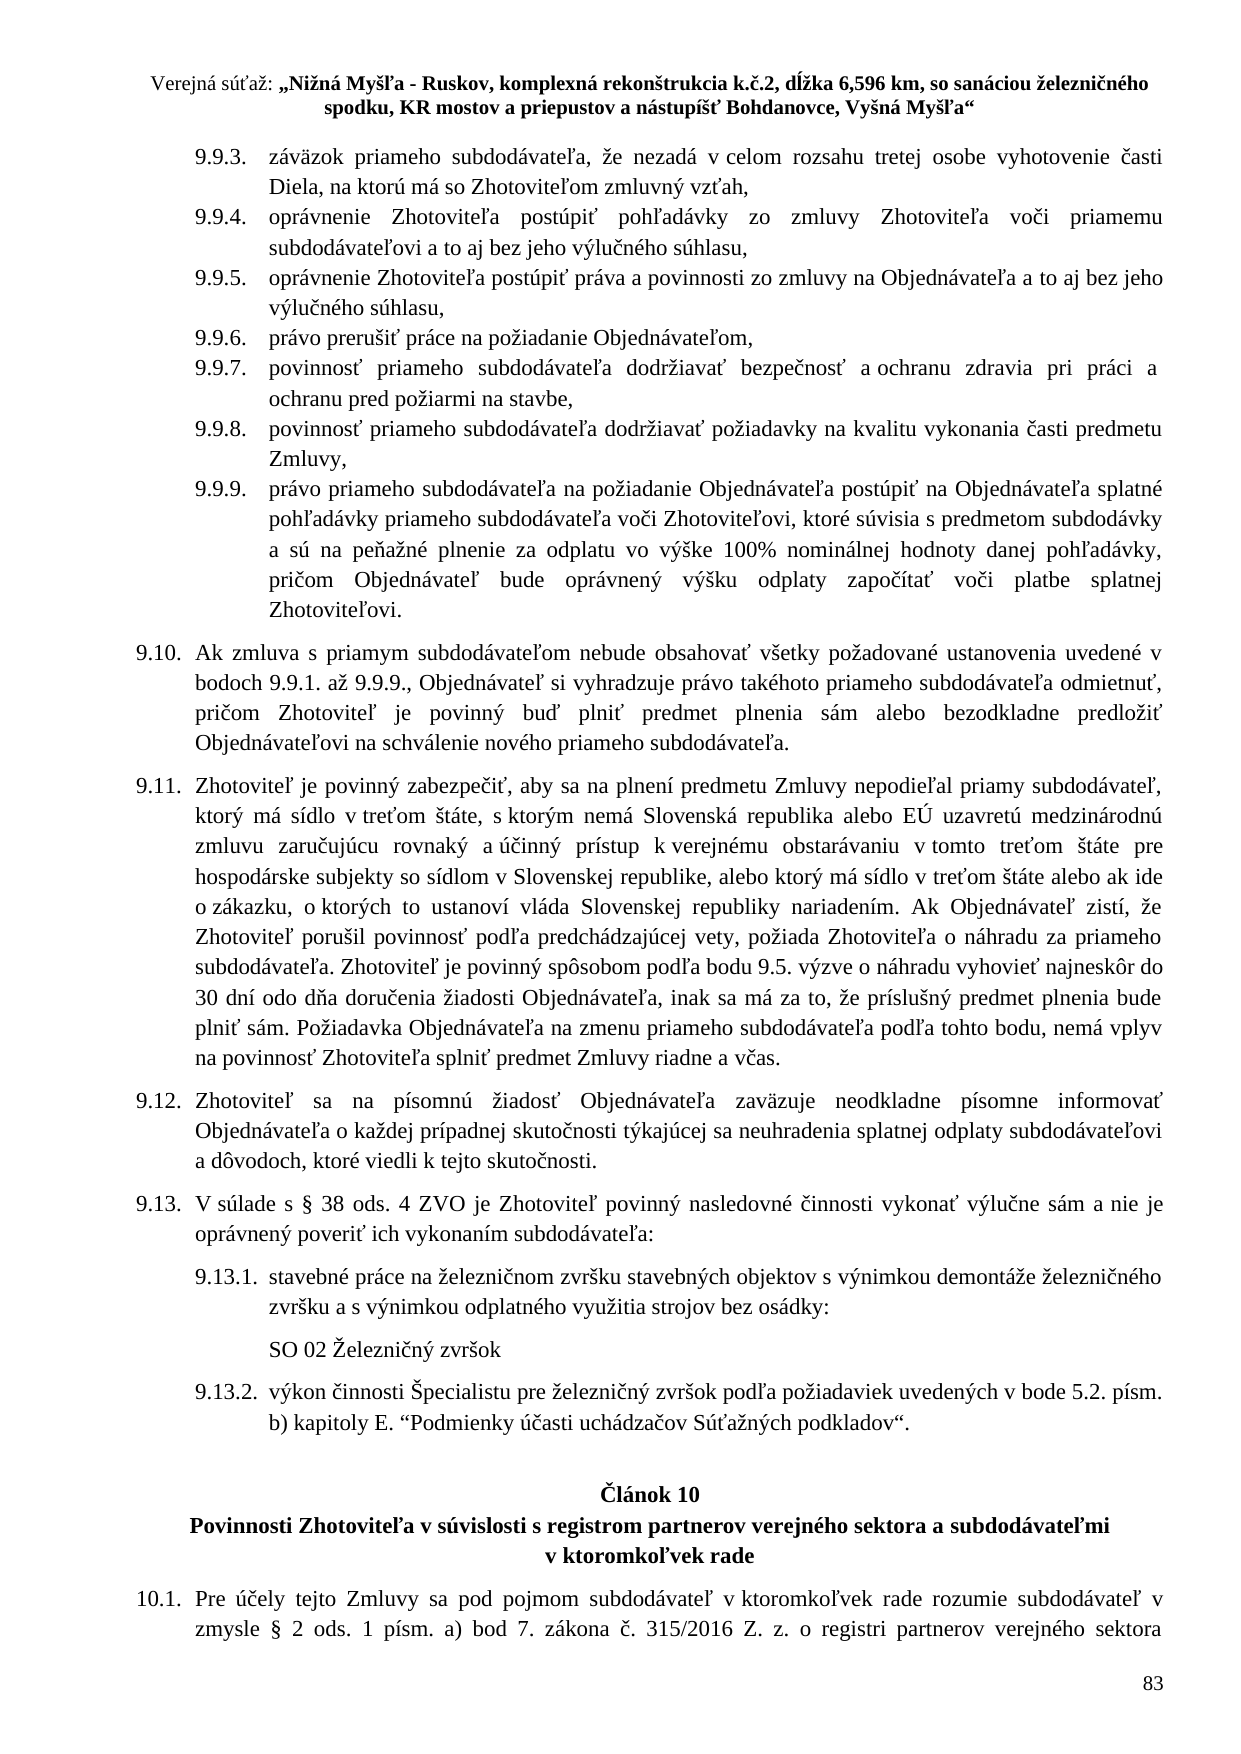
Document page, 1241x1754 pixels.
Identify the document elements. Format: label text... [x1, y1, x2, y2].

list povinnosť priameho subdodávateľa dodržiavať bezpečnosť a ochranu zdravia pri práci a ochranu pred požiarmi na stavbe, [195, 354, 1163, 411]
list Zhotoviteľ je povinný zabezpečiť, aby sa na plnení predmetu Zmluvy nepodieľal priamy subdodávateľ, ktorý má sídlo v treťom štáte, s ktorým nemá Slovenská republika alebo EÚ uzavretú medzinárodnú zmluvu zaručujúcu rovnaký a účinný prístup k verejnému obstarávaniu v tomto treťom štáte pre hospodárske subjekty so sídlom v Slovenskej republike, alebo ktorý má sídlo v treťom štáte alebo ak ide o zákazku, o ktorých to ustanoví vláda Slovenskej republiky nariadením. Ak Objednávateľ zistí, že Zhotoviteľ porušil povinnosť podľa predchádzajúcej vety, požiada Zhotoviteľa o náhradu za priameho subdodávateľa. Zhotoviteľ je povinný spôsobom podľa bodu 9.5. výzve o náhradu vyhovieť najneskôr do 30 dní odo dňa doručenia žiadosti Objednávateľa, inak sa má za to, že príslušný predmet plnenia bude plniť sám. Požiadavka Objednávateľa na zmenu priameho subdodávateľa podľa tohto bodu, nemá vplyv na povinnosť Zhotoviteľa splniť predmet Zmluvy riadne a včas. [136, 772, 1163, 1070]
list záväzok priameho subdodávateľa, že nezadá v celom rozsahu tretej osobe vyhotovenie časti Diela, na ktorú má so Zhotoviteľom zmluvný vzťah, [195, 143, 1163, 199]
list výkon činnosti Špecialistu pre železničný zvršok podľa požiadaviek uvedených v bode 5.2. písm. b) kapitoly E. “Podmienky účasti uchádzačov Súťažných podkladov“. [195, 1378, 1163, 1435]
text Článok 10 [136, 1482, 1163, 1508]
list oprávnenie Zhotoviteľa postúpiť pohľadávky zo zmluvy Zhotoviteľa voči priamemu subdodávateľovi a to aj bez jeho výlučného súhlasu, [195, 203, 1163, 260]
list Zhotoviteľ sa na písomnú žiadosť Objednávateľa zaväzuje neodkladne písomne informovať Objednávateľa o každej prípadnej skutočnosti týkajúcej sa neuhradenia splatnej odplaty subdodávateľovi a dôvodoch, ktoré viedli k tejto skutočnosti. [136, 1087, 1163, 1173]
list oprávnenie Zhotoviteľa postúpiť práva a povinnosti zo zmluvy na Objednávateľa a to aj bez jeho výlučného súhlasu, [195, 264, 1163, 320]
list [136, 1585, 1163, 1641]
text SO 02 Železničný zvršok [269, 1336, 1163, 1362]
list stavebné práce na železničnom zvršku stavebných objektov s výnimkou demontáže železničného zvršku a s výnimkou odplatného využitia strojov bez osádky: [195, 1263, 1163, 1319]
list povinnosť priameho subdodávateľa dodržiavať požiadavky na kvalitu vykonania časti predmetu Zmluvy, [195, 415, 1163, 471]
list Ak zmluva s priamym subdodávateľom nebude obsahovať všetky požadované ustanovenia uvedené v bodoch 9.9.1. až 9.9.9., Objednávateľ si vyhradzuje právo takéhoto priameho subdodávateľa odmietnuť, pričom Zhotoviteľ je povinný buď plniť predmet plnenia sám alebo bezodkladne predložiť Objednávateľovi na schválenie nového priameho subdodávateľa. [136, 639, 1163, 756]
list právo priameho subdodávateľa na požiadanie Objednávateľa postúpiť na Objednávateľa splatné pohľadávky priameho subdodávateľa voči Zhotoviteľovi, ktoré súvisia s predmetom subdodávky a sú na peňažné plnenie za odplatu vo výške 100% nominálnej hodnoty danej pohľadávky, pričom Objednávateľ bude oprávnený výšku odplaty započítať voči platbe splatnej Zhotoviteľovi. [195, 475, 1163, 622]
list právo prerušiť práce na požiadanie Objednávateľom, [195, 324, 1163, 351]
list V súlade s § 38 ods. 4 ZVO je Zhotoviteľ povinný nasledovné činnosti vykonať výlučne sám a nie je oprávnený poveriť ich vykonaním subdodávateľa: [136, 1190, 1163, 1246]
text Povinnosti Zhotoviteľa v súvislosti s registrom partnerov verejného sektora a subdodávateľmi v ktoromkoľvek rade [136, 1512, 1163, 1568]
